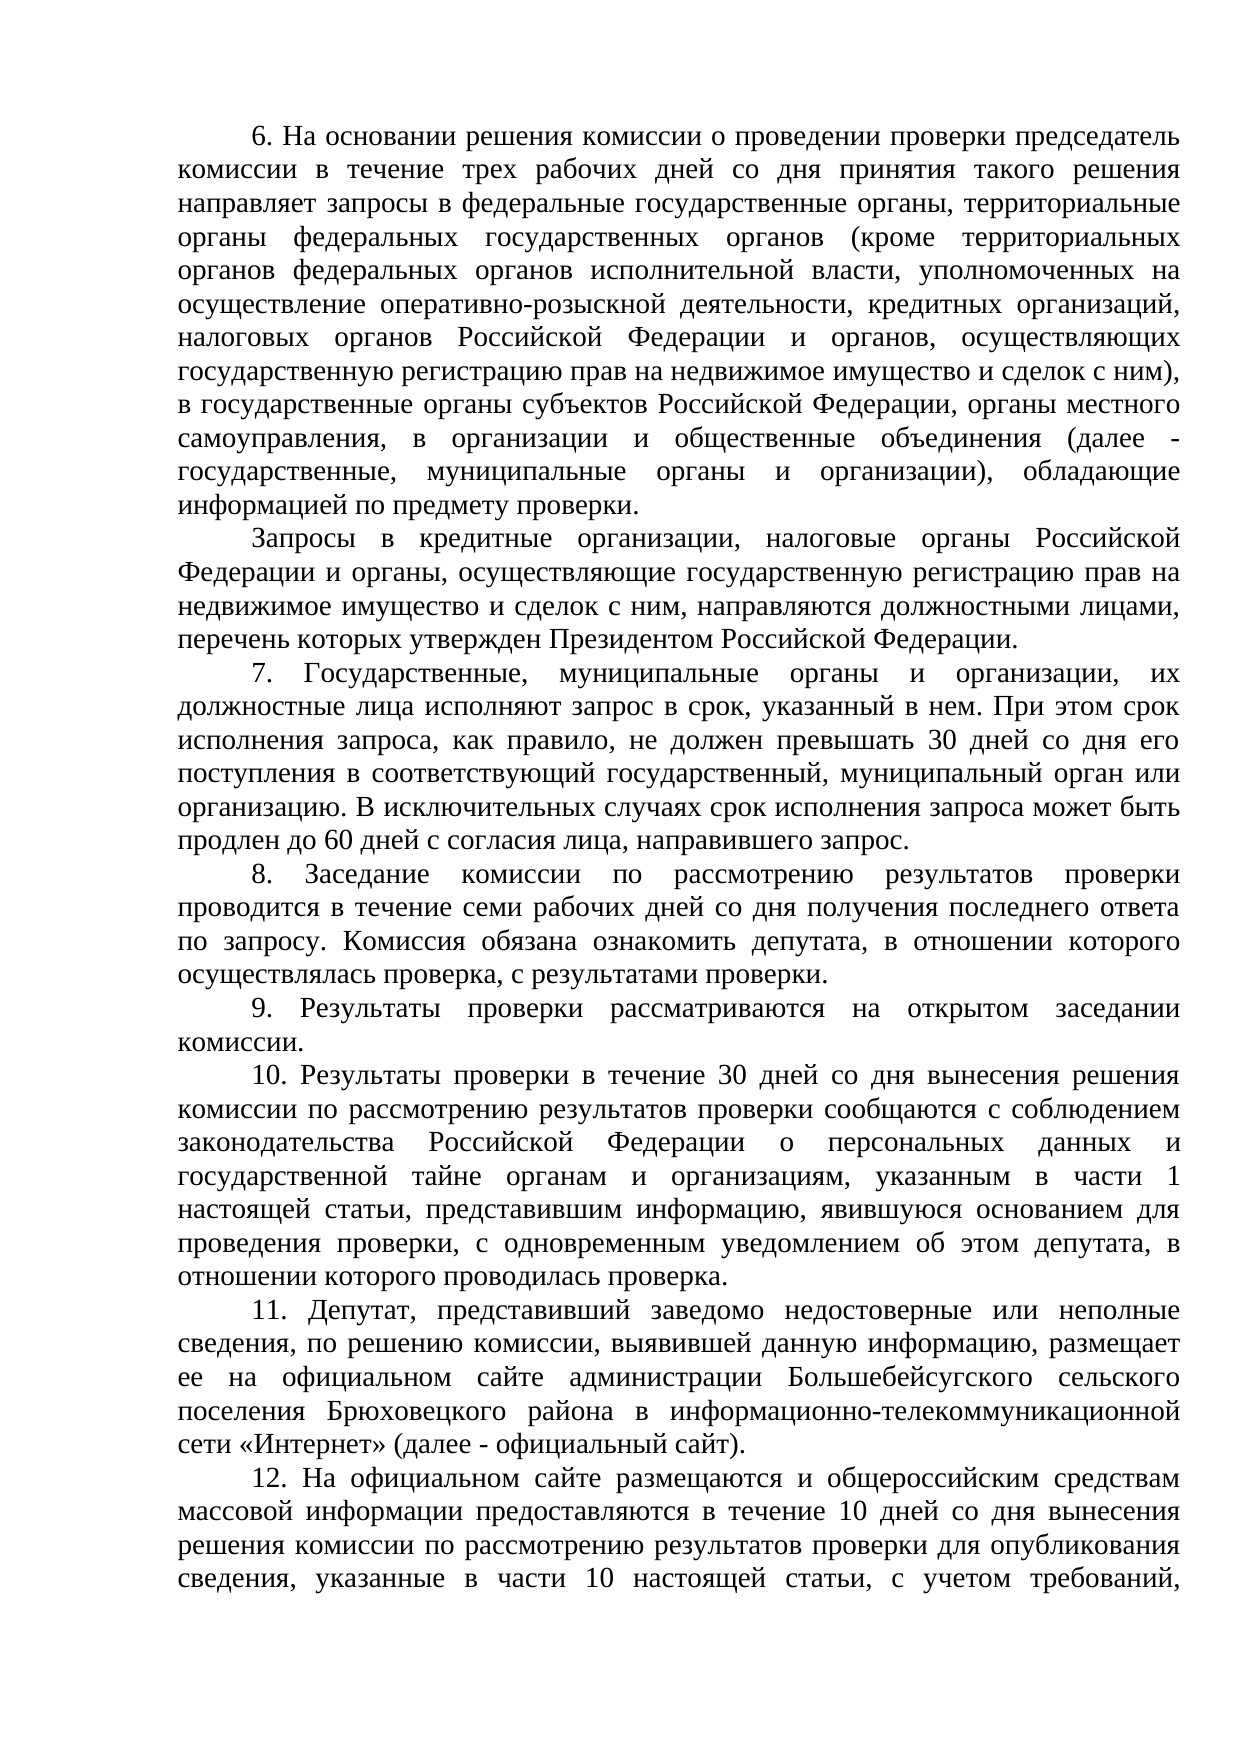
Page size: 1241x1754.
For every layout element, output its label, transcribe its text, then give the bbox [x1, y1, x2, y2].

text 6. На основании решения комиссии о проведении проверки председатель комиссии в течение трех рабочих дней со дня принятия такого решения направляет запросы в федеральные государственные органы, территориальные органы федеральных государственных органов (кроме территориальных органов федеральных органов исполнительной власти, уполномоченных на осуществление оперативно-розыскной деятельности, кредитных организаций, налоговых органов Российской Федерации и органов, осуществляющих государственную регистрацию прав на недвижимое имущество и сделок с ним), в государственные органы субъектов Российской Федерации, органы местного самоуправления, в организации и общественные объединения (далее - государственные, муниципальные органы и организации), обладающие информацией по предмету проверки. [177, 118, 1181, 521]
text 8. Заседание комиссии по рассмотрению результатов проверки проводится в течение семи рабочих дней со дня получения последнего ответа по запросу. Комиссия обязана ознакомить депутата, в отношении которого осуществлялась проверка, с результатами проверки. [177, 856, 1181, 990]
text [177, 1460, 1181, 1594]
text 9. Результаты проверки рассматриваются на открытом заседании комиссии. [177, 990, 1181, 1057]
text Запросы в кредитные организации, налоговые органы Российской Федерации и органы, осуществляющие государственную регистрацию прав на недвижимое имущество и сделок с ним, направляются должностными лицами, перечень которых утвержден Президентом Российской Федерации. [177, 521, 1181, 655]
text 7. Государственные, муниципальные органы и организации, их должностные лица исполняют запрос в срок, указанный в нем. При этом срок исполнения запроса, как правило, не должен превышать 30 дней со дня его поступления в соответствующий государственный, муниципальный орган или организацию. В исключительных случаях срок исполнения запроса может быть продлен до 60 дней с согласия лица, направившего запрос. [177, 655, 1181, 856]
text 10. Результаты проверки в течение 30 дней со дня вынесения решения комиссии по рассмотрению результатов проверки сообщаются с соблюдением законодательства Российской Федерации о персональных данных и государственной тайне органам и организациям, указанным в части 1 настоящей статьи, представившим информацию, явившуюся основанием для проведения проверки, с одновременным уведомлением об этом депутата, в отношении которого проводилась проверка. [177, 1057, 1181, 1292]
text 11. Депутат, представивший заведомо недостоверные или неполные сведения, по решению комиссии, выявившей данную информацию, размещает ее на официальном сайте администрации Большебейсугского сельского поселения Брюховецкого района в информационно-телекоммуникационной сети «Интернет» (далее - официальный сайт). [177, 1292, 1181, 1460]
